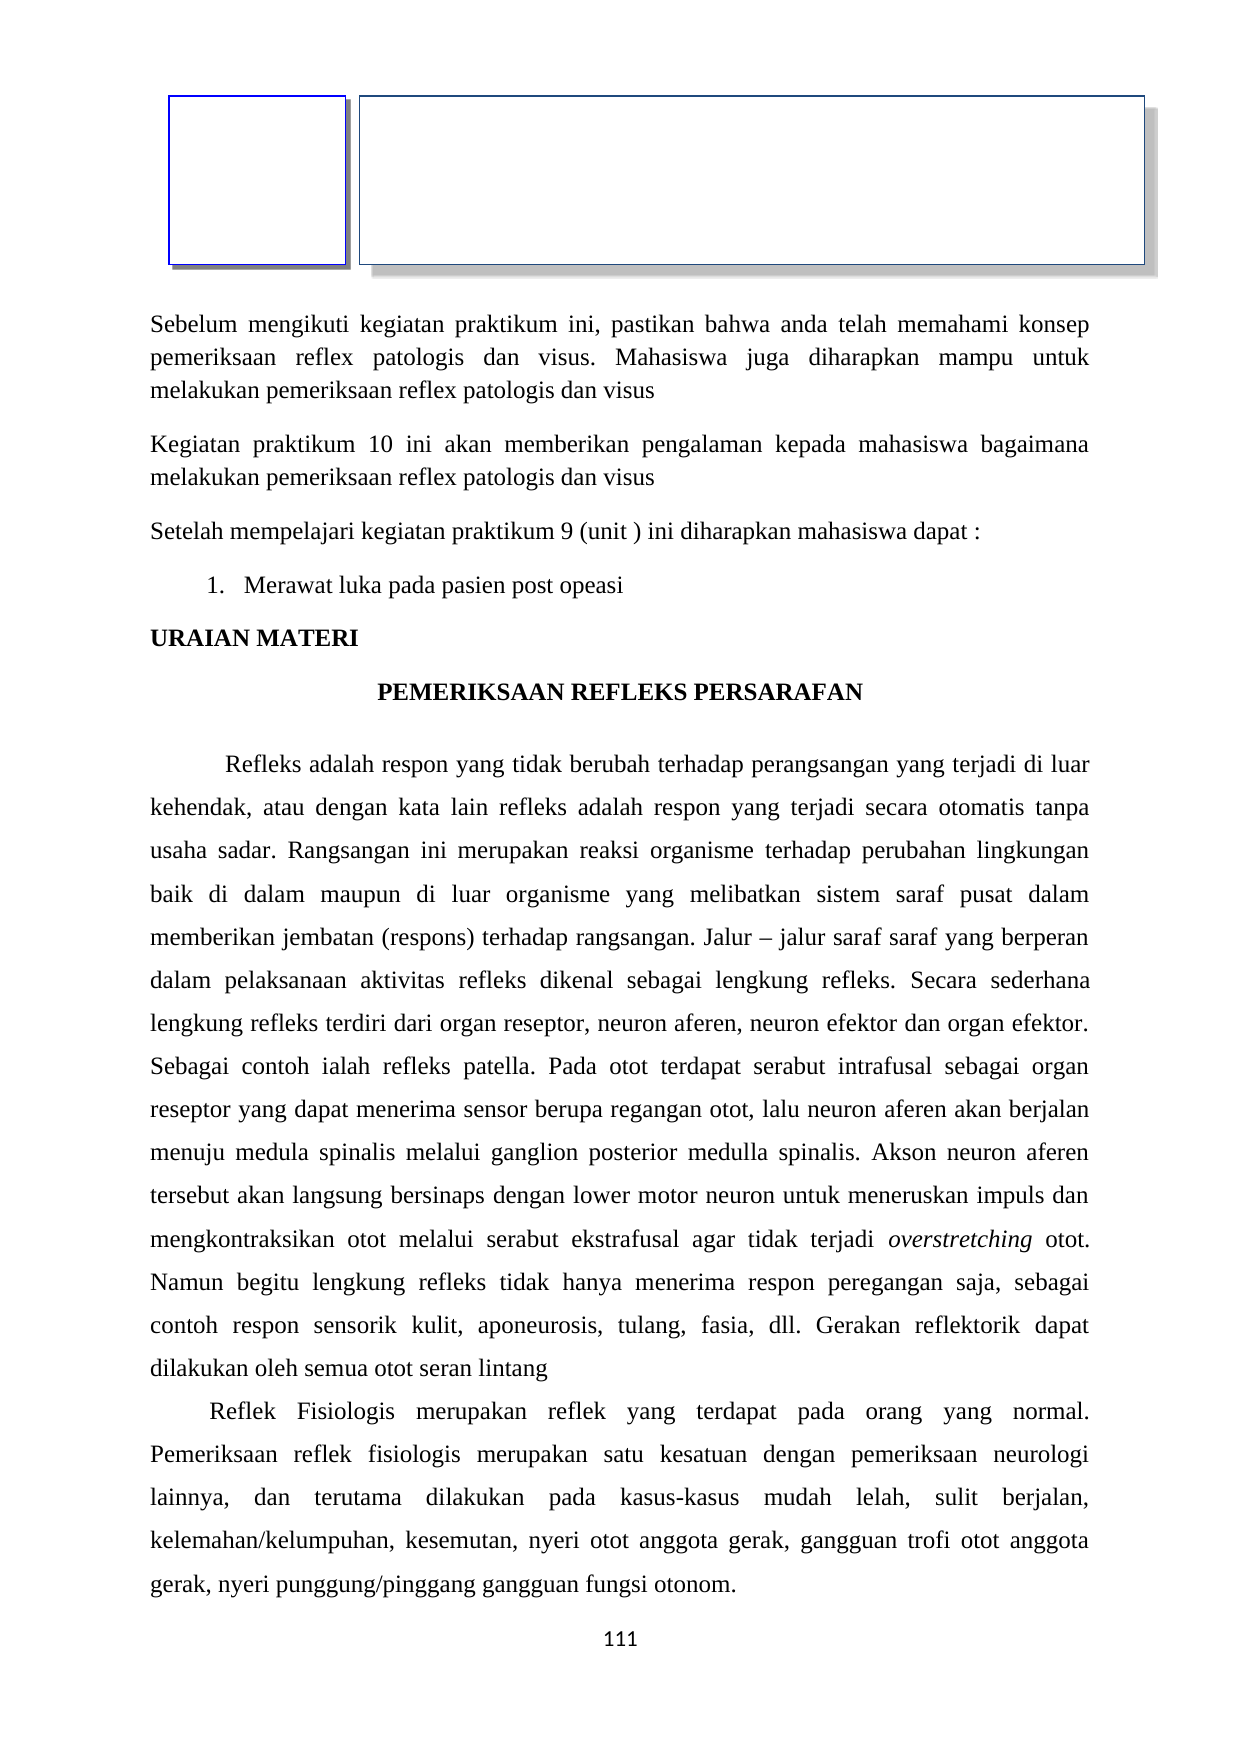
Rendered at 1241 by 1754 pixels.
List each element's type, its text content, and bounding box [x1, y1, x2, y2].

text Refleks adalah respon yang tidak berubah terhadap perangsangan yang terjadi di luar kehendak, atau dengan kata lain refleks adalah respon yang terjadi secara otomatis tanpa usaha sadar. Rangsangan ini merupakan reaksi organisme terhadap perubahan lingkungan baik di dalam maupun di luar organisme yang melibatkan sistem saraf pusat dalam memberikan jembatan (respons) terhadap rangsangan. Jalur – jalur saraf saraf yang berperan dalam pelaksanaan aktivitas refleks dikenal sebagai lengkung refleks. Secara sederhana lengkung refleks terdiri dari organ reseptor, neuron aferen, neuron efektor dan organ efektor. Sebagai contoh ialah refleks patella. Pada otot terdapat serabut intrafusal sebagai organ reseptor yang dapat menerima sensor berupa regangan otot, lalu neuron aferen akan berjalan menuju medula spinalis melalui ganglion posterior medulla spinalis. Akson neuron aferen tersebut akan langsung bersinaps dengan lower motor neuron untuk meneruskan impuls dan mengkontraksikan otot melalui serabut ekstrafusal agar tidak terjadi overstretching otot. Namun begitu lengkung refleks tidak hanya menerima respon peregangan saja, sebagai contoh respon sensorik kulit, aponeurosis, tulang, fasia, dll. Gerakan reflektorik dapat dilakukan oleh semua otot seran lintang [150, 749, 1090, 1382]
text Kegiatan praktikum 10 ini akan memberikan pengalaman kepada mahasiswa bagaimana melakukan pemeriksaan reflex patologis dan visus [150, 429, 1090, 491]
list Merawat luka pada pasien post opeasi [206, 570, 1090, 598]
text PEMERIKSAAN REFLEKS PERSARAFAN [150, 677, 1090, 706]
text Reflek Fisiologis merupakan reflek yang terdapat pada orang yang normal. Pemeriksaan reflek fisiologis merupakan satu kesatuan dengan pemeriksaan neurologi lainnya, dan terutama dilakukan pada kasus-kasus mudah lelah, sulit berjalan, kelemahan/kelumpuhan, kesemutan, nyeri otot anggota gerak, gangguan trofi otot anggota gerak, nyeri punggung/pinggang gangguan fungsi otonom. [150, 1396, 1090, 1597]
text Setelah mempelajari kegiatan praktikum 9 (unit ) ini diharapkan mahasiswa dapat : [150, 516, 1090, 544]
text Sebelum mengikuti kegiatan praktikum ini, pastikan bahwa anda telah memahami konsep pemeriksaan reflex patologis dan visus. Mahasiswa juga diharapkan mampu untuk melakukan pemeriksaan reflex patologis dan visus [150, 309, 1090, 404]
text URAIAN MATERI [150, 623, 1090, 652]
